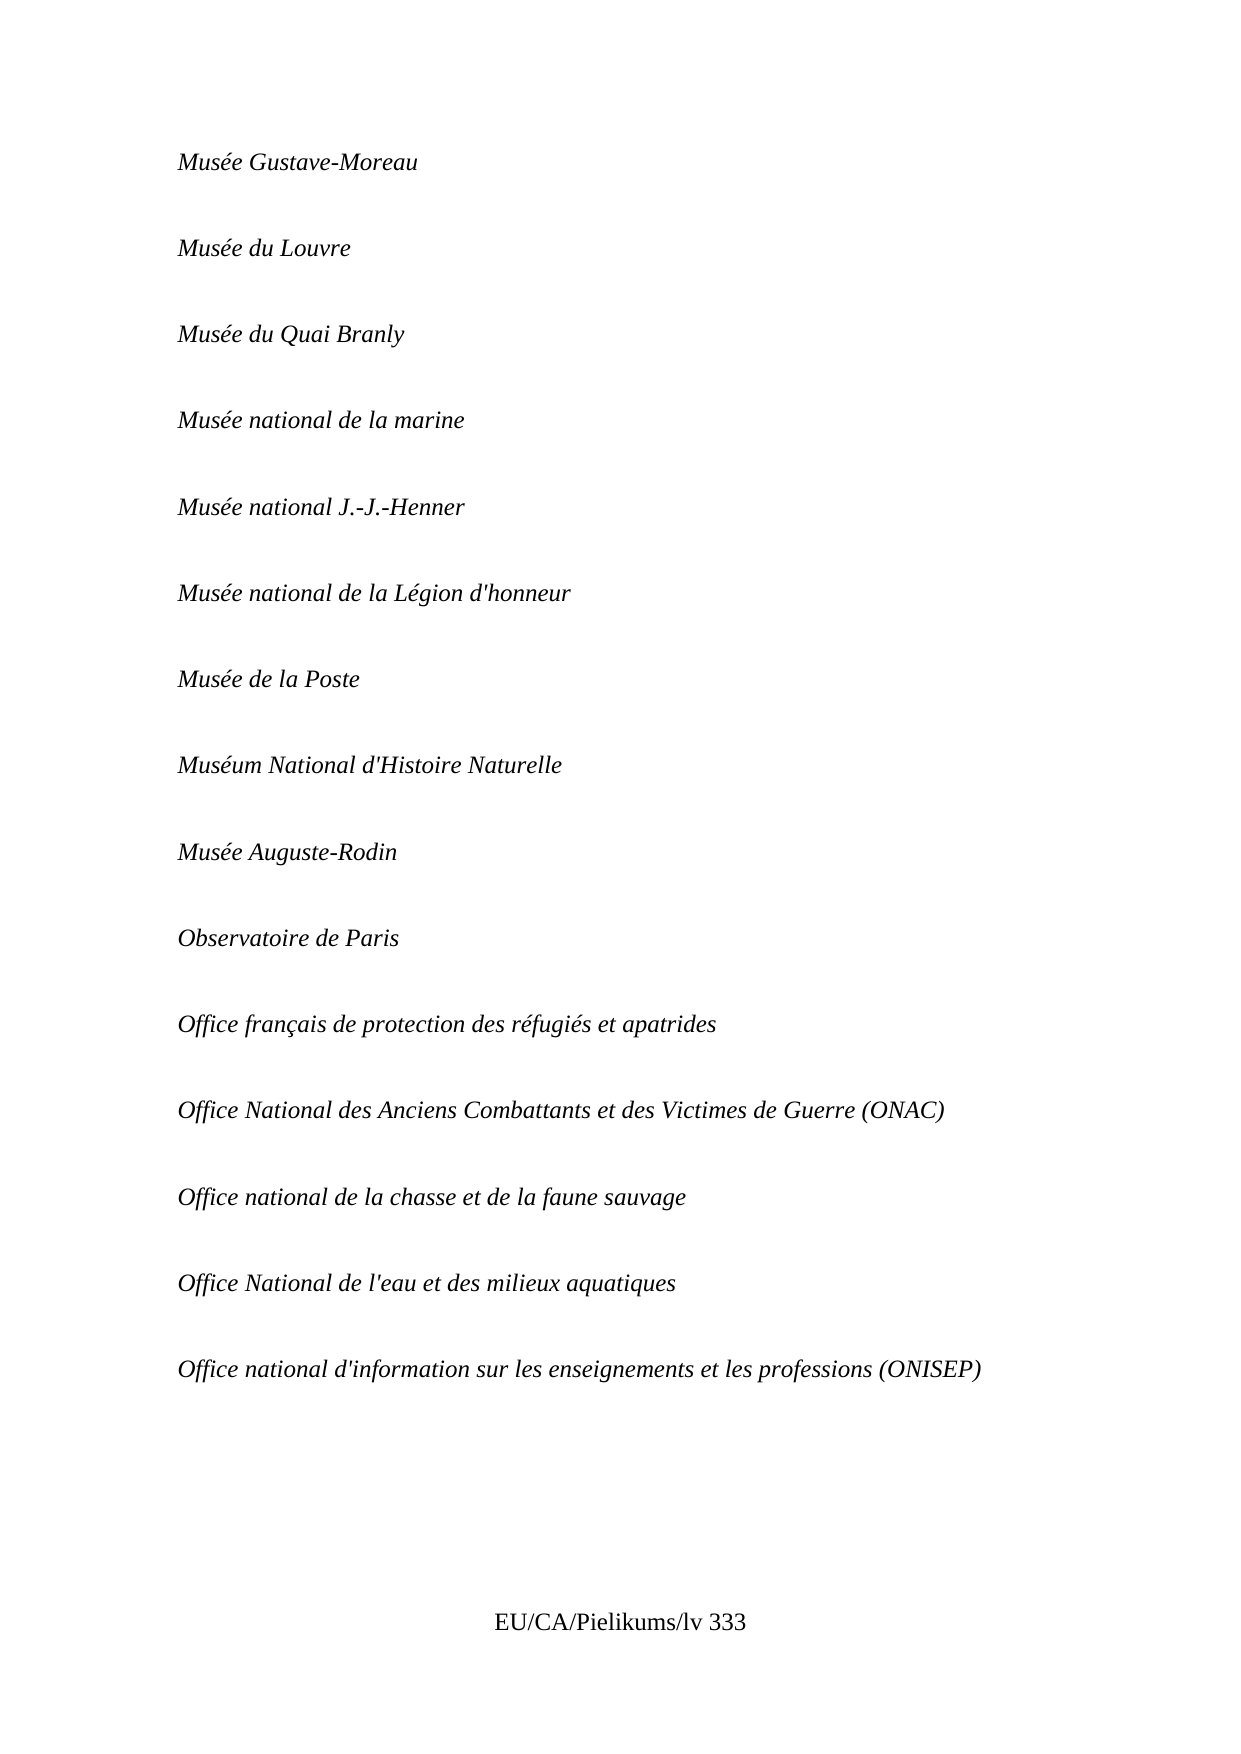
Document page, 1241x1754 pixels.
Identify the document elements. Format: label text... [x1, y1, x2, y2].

text Musée national de la Légion d'honneur [177, 578, 1122, 607]
text Musée national J.-J.-Henner [177, 492, 1122, 521]
text Musée national de la marine [177, 406, 1122, 434]
text Office national d'information sur les enseignements et les professions (ONISEP) [177, 1354, 1122, 1383]
text Musée du Quai Branly [177, 319, 1122, 348]
text Musée du Louvre [177, 233, 1122, 262]
text Office français de protection des réfugiés et apatrides [177, 1009, 1122, 1038]
text Office national de la chasse et de la faune sauvage [177, 1182, 1122, 1211]
text Muséum National d'Histoire Naturelle [177, 751, 1122, 779]
text Observatoire de Paris [177, 923, 1122, 952]
text Musée de la Poste [177, 664, 1122, 693]
text Musée Auguste-Rodin [177, 837, 1122, 866]
text Musée Gustave-Moreau [177, 147, 1122, 176]
text Office National des Anciens Combattants et des Victimes de Guerre (ONAC) [177, 1096, 1122, 1124]
text Office National de l'eau et des milieux aquatiques [177, 1268, 1122, 1297]
